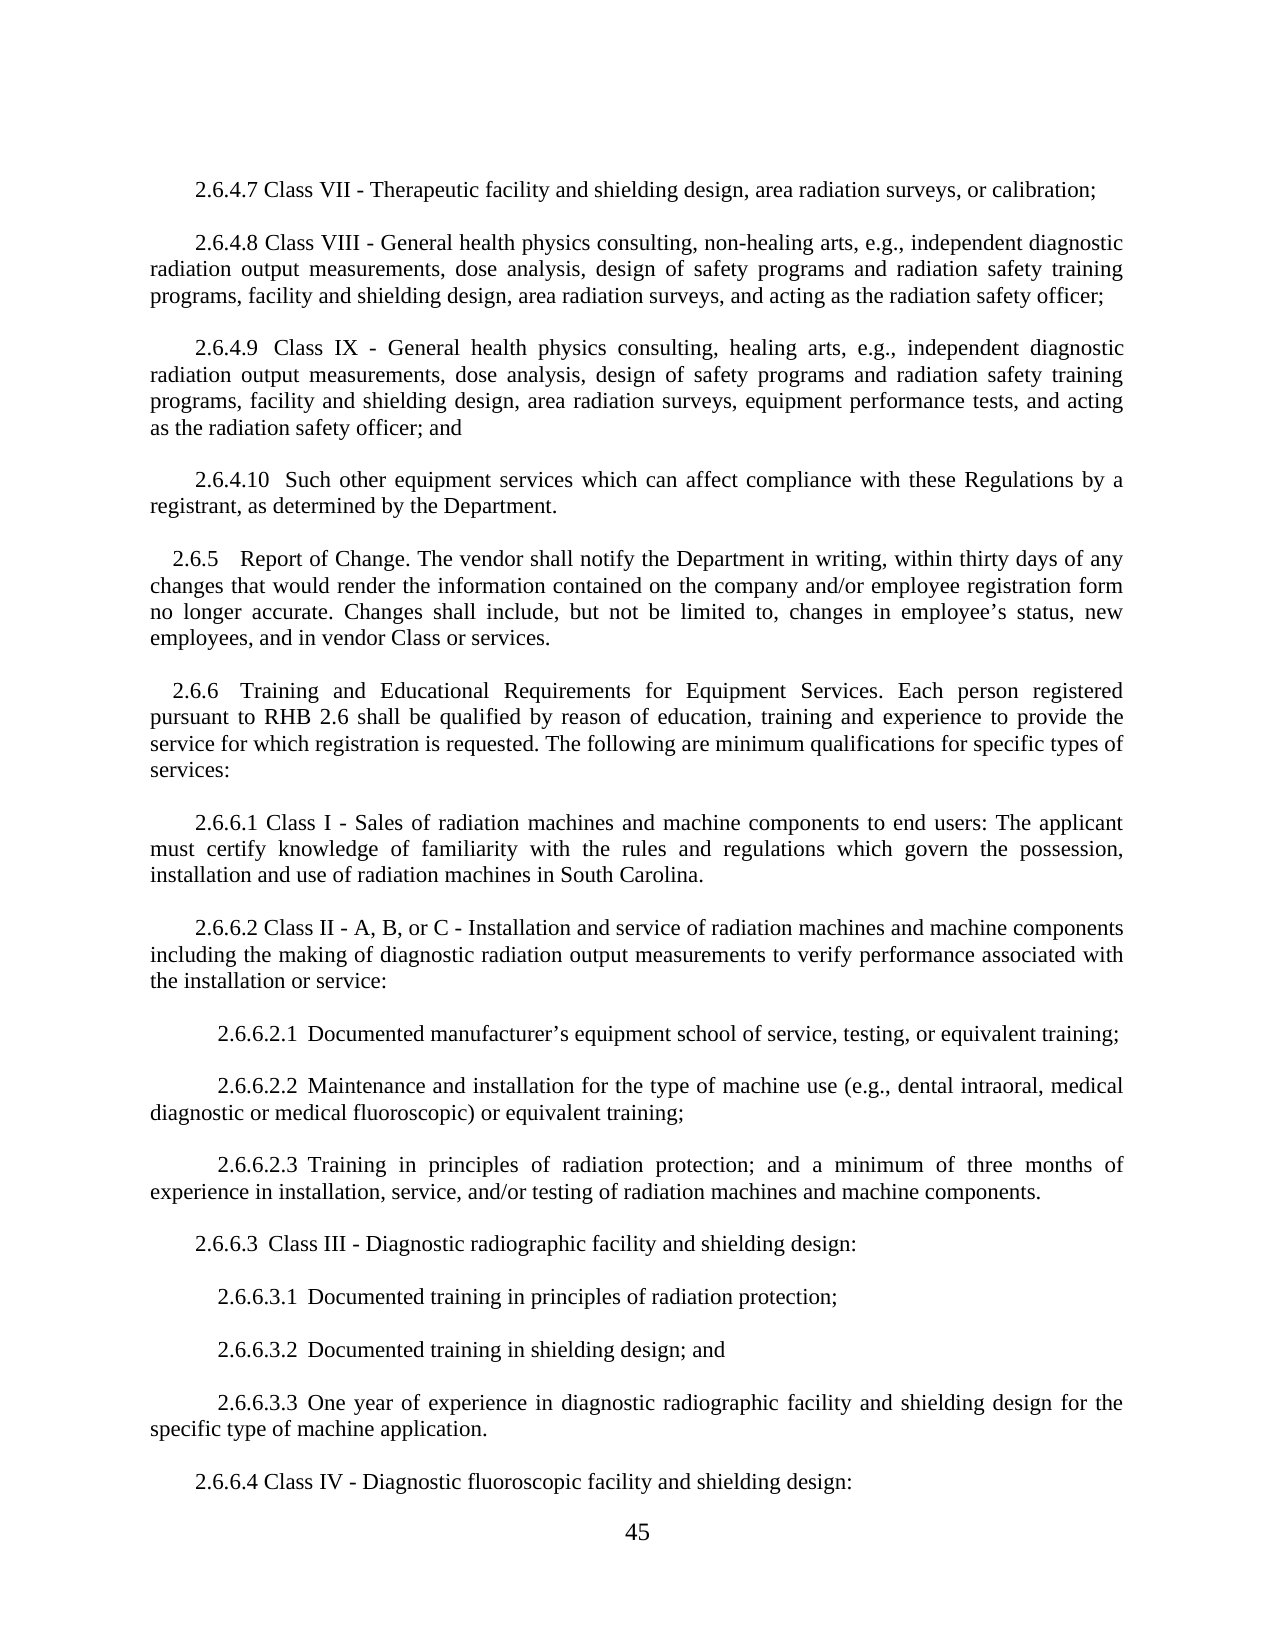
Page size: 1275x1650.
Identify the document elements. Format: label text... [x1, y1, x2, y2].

text 2.6.6.2.1 Documented manufacturer’s equipment school of service, testing, or equivalent training; [150, 1020, 1125, 1046]
text 2.6.6.2.2 Maintenance and installation for the type of machine use (e.g., dental intraoral, medical diagnostic or medical fluoroscopic) or equivalent training; [150, 1072, 1125, 1125]
text 2.6.6.1 Class I - Sales of radiation machines and machine components to end users: The applicant must certify knowledge of familiarity with the rules and regulations which govern the possession, installation and use of radiation machines in South Carolina. [150, 809, 1125, 888]
text 2.6.6.4 Class IV - Diagnostic fluoroscopic facility and shielding design: [150, 1468, 1125, 1494]
text 2.6.6 Training and Educational Requirements for Equipment Services. Each person registered pursuant to RHB 2.6 shall be qualified by reason of education, training and experience to provide the service for which registration is requested. The following are minimum qualifications for specific types of services: [150, 677, 1125, 782]
text 2.6.4.8 Class VIII - General health physics consulting, non-healing arts, e.g., independent diagnostic radiation output measurements, dose analysis, design of safety programs and radiation safety training programs, facility and shielding design, area radiation surveys, and acting as the radiation safety officer; [150, 229, 1125, 308]
text 2.6.5 Report of Change. The vendor shall notify the Department in writing, within thirty days of any changes that would render the information contained on the company and/or employee registration form no longer accurate. Changes shall include, but not be limited to, changes in employee’s status, new employees, and in vendor Class or services. [150, 545, 1125, 651]
text 2.6.6.3.1 Documented training in principles of radiation protection; [150, 1283, 1125, 1309]
text 2.6.6.3 Class III - Diagnostic radiographic facility and shielding design: [150, 1231, 1125, 1257]
text 2.6.4.10 Such other equipment services which can affect compliance with these Regulations by a registrant, as determined by the Department. [150, 466, 1125, 519]
text 2.6.6.3.3 One year of experience in diagnostic radiographic facility and shielding design for the specific type of machine application. [150, 1389, 1125, 1441]
text 2.6.6.2 Class II - A, B, or C - Installation and service of radiation machines and machine components including the making of diagnostic radiation output measurements to verify performance associated with the installation or service: [150, 914, 1125, 993]
text 2.6.6.2.3 Training in principles of radiation protection; and a minimum of three months of experience in installation, service, and/or testing of radiation machines and machine components. [150, 1151, 1125, 1204]
text 2.6.4.9 Class IX - General health physics consulting, healing arts, e.g., independent diagnostic radiation output measurements, dose analysis, design of safety programs and radiation safety training programs, facility and shielding design, area radiation surveys, equipment performance tests, and acting as the radiation safety officer; and [150, 334, 1125, 440]
text 2.6.4.7 Class VII - Therapeutic facility and shielding design, area radiation surveys, or calibration; [150, 176, 1125, 203]
text 2.6.6.3.2 Documented training in shielding design; and [150, 1336, 1125, 1362]
